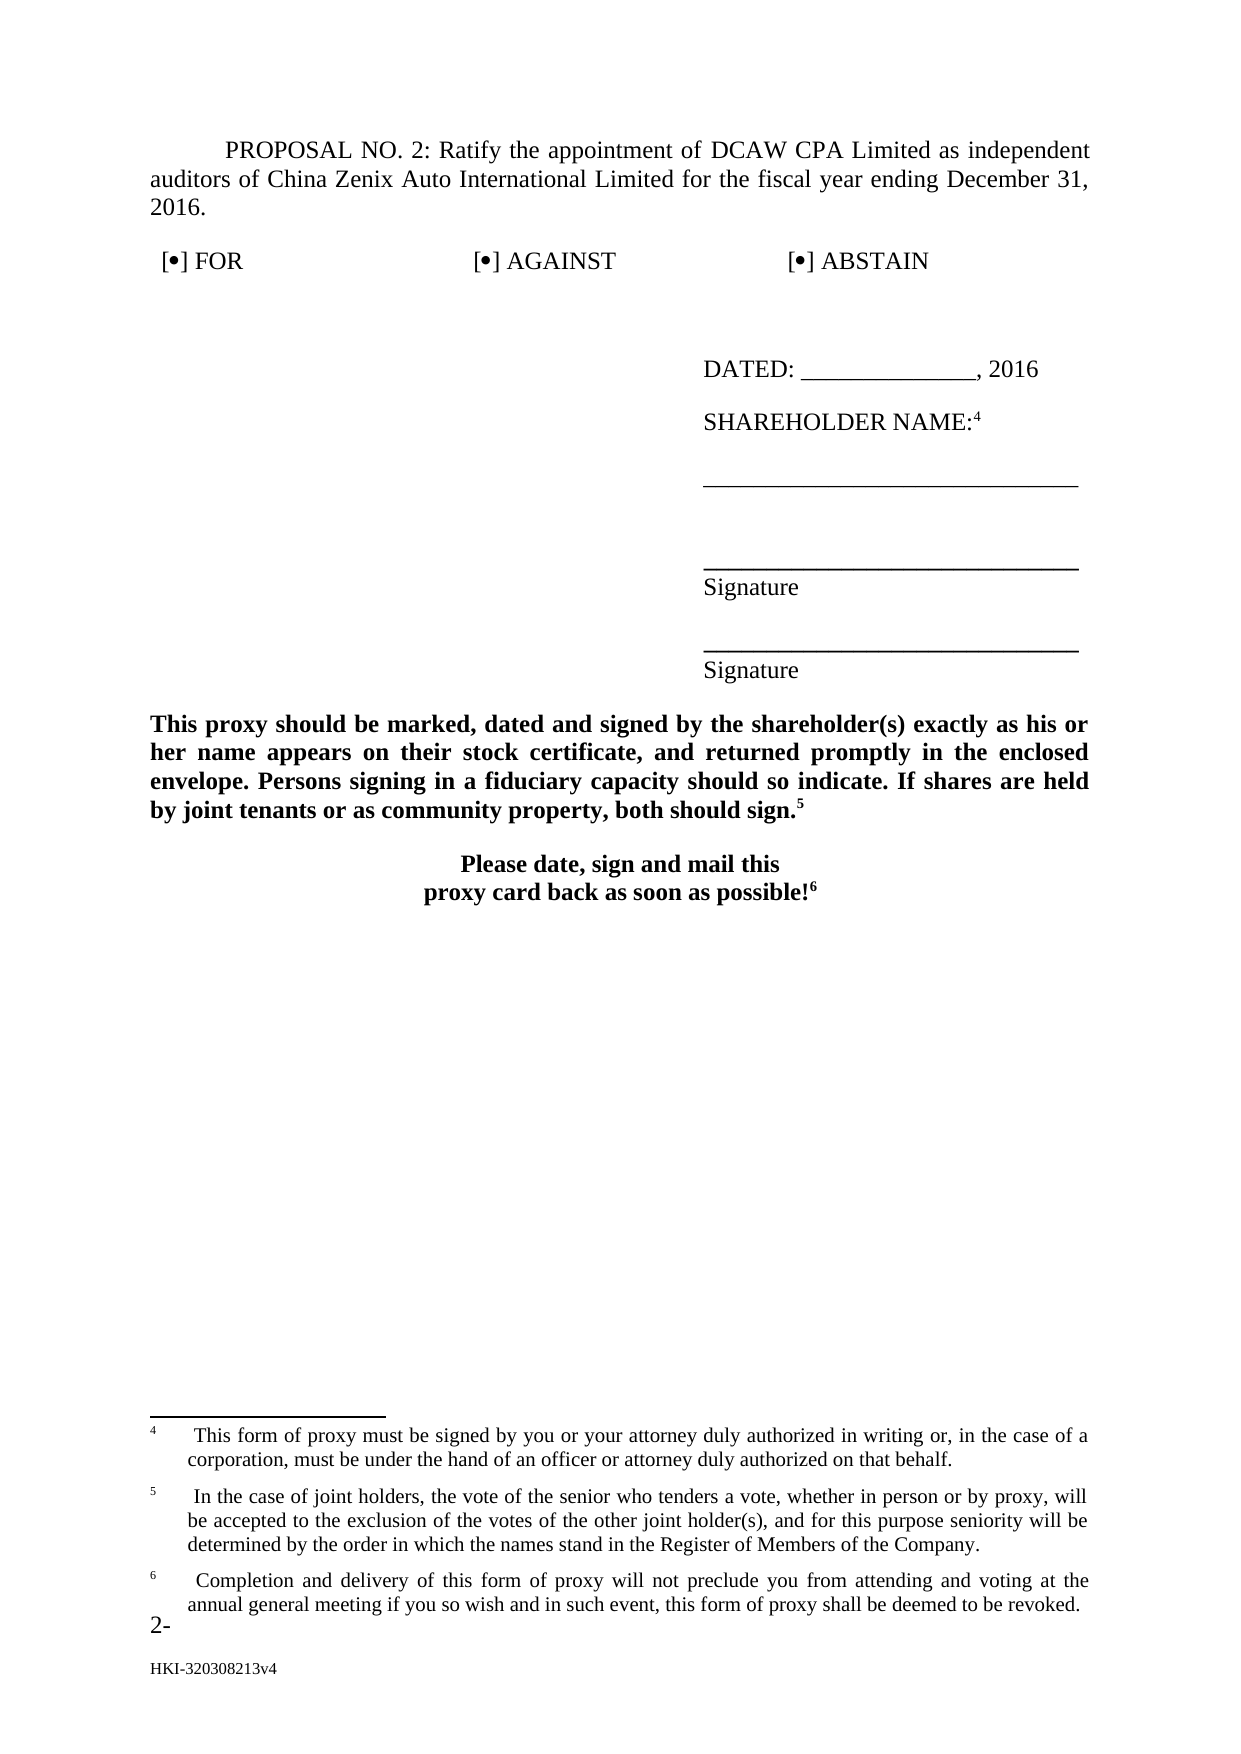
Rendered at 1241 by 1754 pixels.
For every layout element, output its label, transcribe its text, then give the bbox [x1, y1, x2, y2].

text proxy card back as soon as possible! [150, 877, 1090, 906]
text Please date, sign and mail this [150, 849, 1090, 877]
text PROPOSAL NO. 2: Ratify the appointment of DCAW CPA Limited as independent auditors of China Zenix Auto International Limited for the fiscal year ending December 31, 2016. [150, 135, 1090, 221]
text Signature [703, 572, 1090, 601]
table_header [] FOR [150, 246, 462, 300]
text SHAREHOLDER NAME: [703, 407, 1090, 436]
text ______________________________ [703, 461, 1090, 490]
table_header [] ABSTAIN [776, 246, 1091, 300]
table_header [] AGAINST [462, 246, 776, 300]
text DATED: ______________, 2016 [703, 354, 1090, 382]
text Signature [703, 655, 1090, 684]
text ______________________________ [703, 626, 1090, 655]
text ______________________________ [703, 544, 1090, 572]
text This proxy should be marked, dated and signed by the shareholder(s) exactly as his or her name appears on their stock certificate, and returned promptly in the enclosed envelope. Persons signing in a fiduciary capacity should so indicate. If shares are held by joint tenants or as community property, both should sign. [150, 709, 1090, 824]
